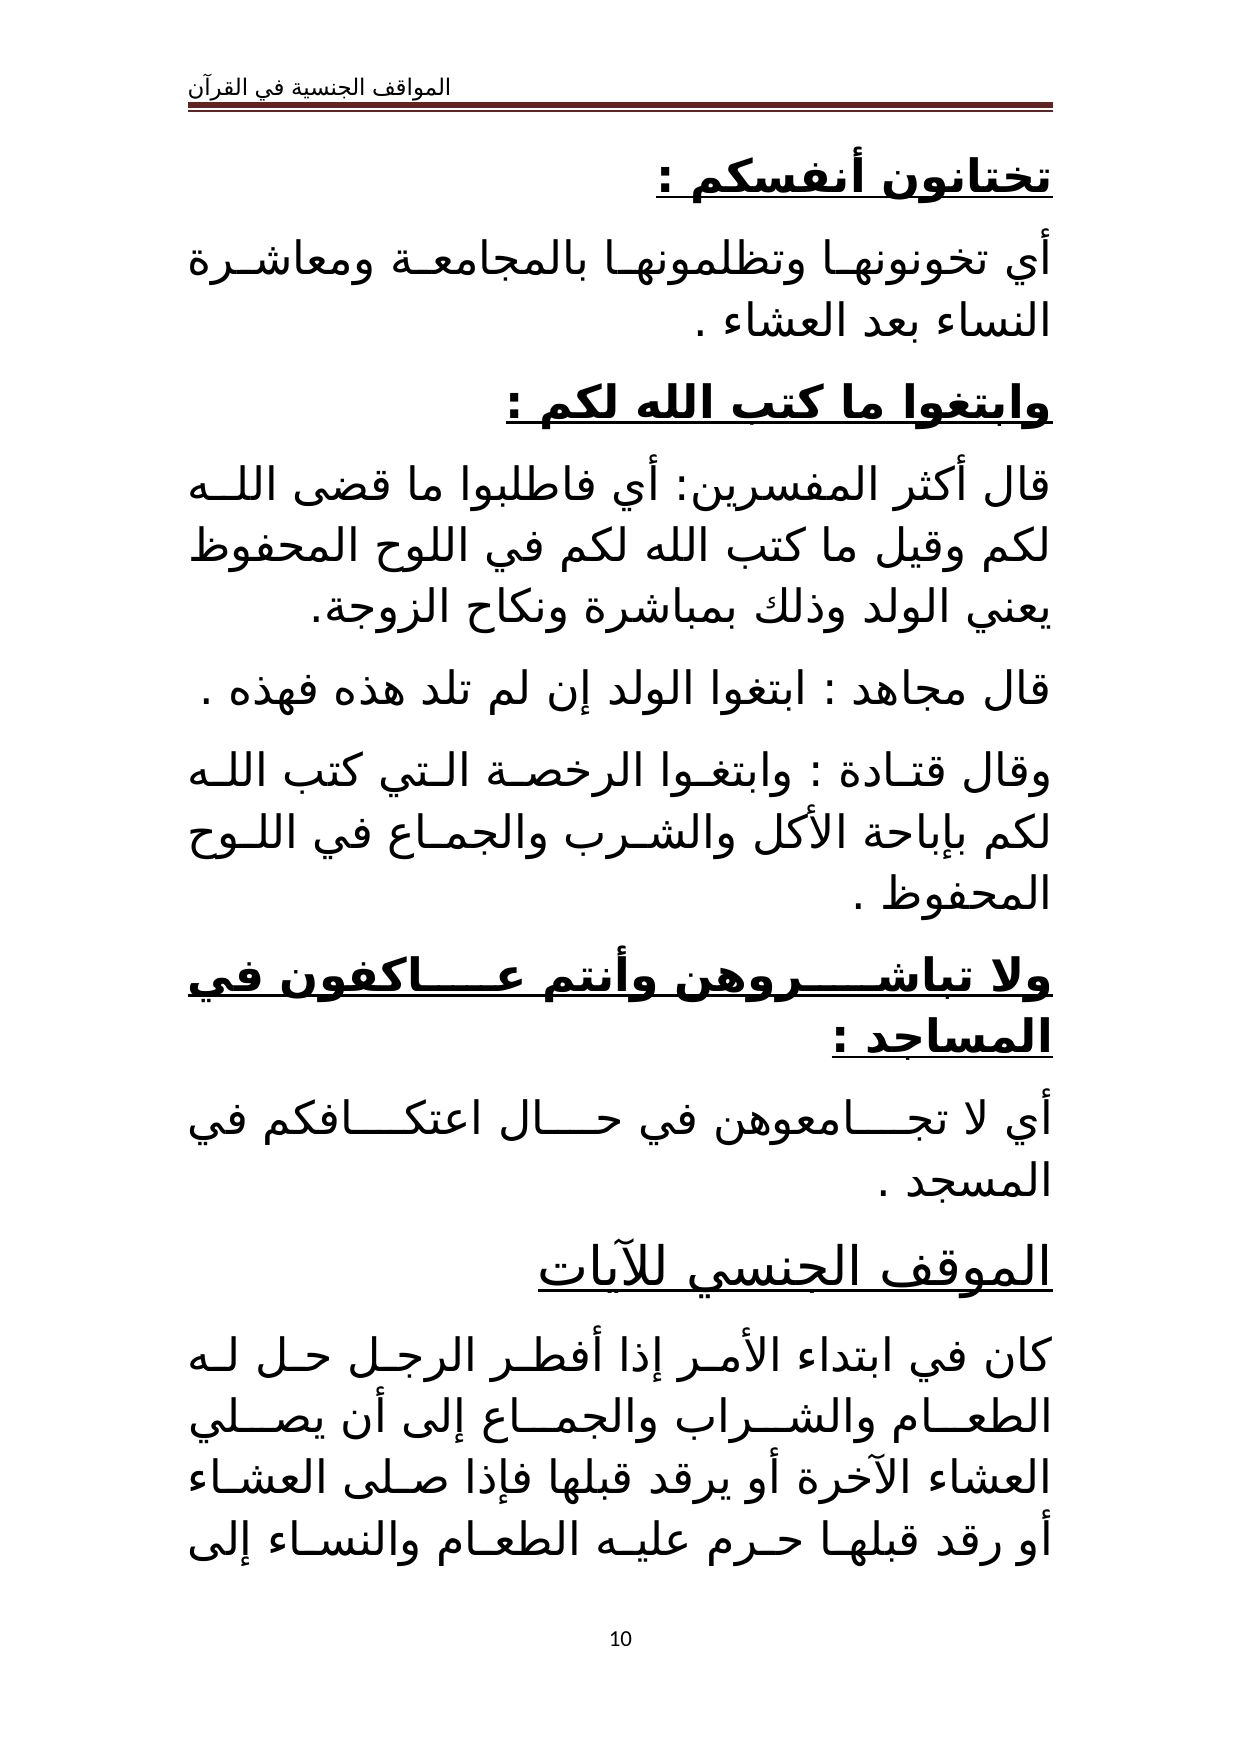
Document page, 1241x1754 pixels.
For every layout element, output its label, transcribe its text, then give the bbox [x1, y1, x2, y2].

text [187, 1329, 1053, 1566]
text تختانون أنفسكم : [187, 150, 1053, 203]
text أي لا تجامعوهن في حال اعتكافكم في المسجد . [187, 1092, 1053, 1207]
text وابتغوا ما كتب الله لكم : [187, 375, 1053, 429]
text ولا تباشروهن وأنتم عاكفون في المساجد : [187, 995, 1053, 1063]
text ولا تباشروهن وأنتم عاكفون في المساجد : [187, 949, 1053, 994]
text وقال قتادة : وابتغوا الرخصة التي كتب الله لكم بإباحة الأكل والشرب والجماع في اللوح المحفوظ . [187, 744, 1053, 920]
text أي تخونونها وتظلمونها بالمجامعة ومعاشرة النساء بعد العشاء . [187, 232, 1053, 347]
text قال مجاهد : ابتغوا الولد إن لم تلد هذه فهذه . [187, 662, 1053, 715]
text قال أكثر المفسرين: أي فاطلبوا ما قضى الله لكم وقيل ما كتب الله لكم في اللوح المحفوظ يعني الولد وذلك بمباشرة ونكاح الزوجة. [187, 457, 1053, 633]
text الموقف الجنسي للآيات [187, 1235, 1053, 1298]
